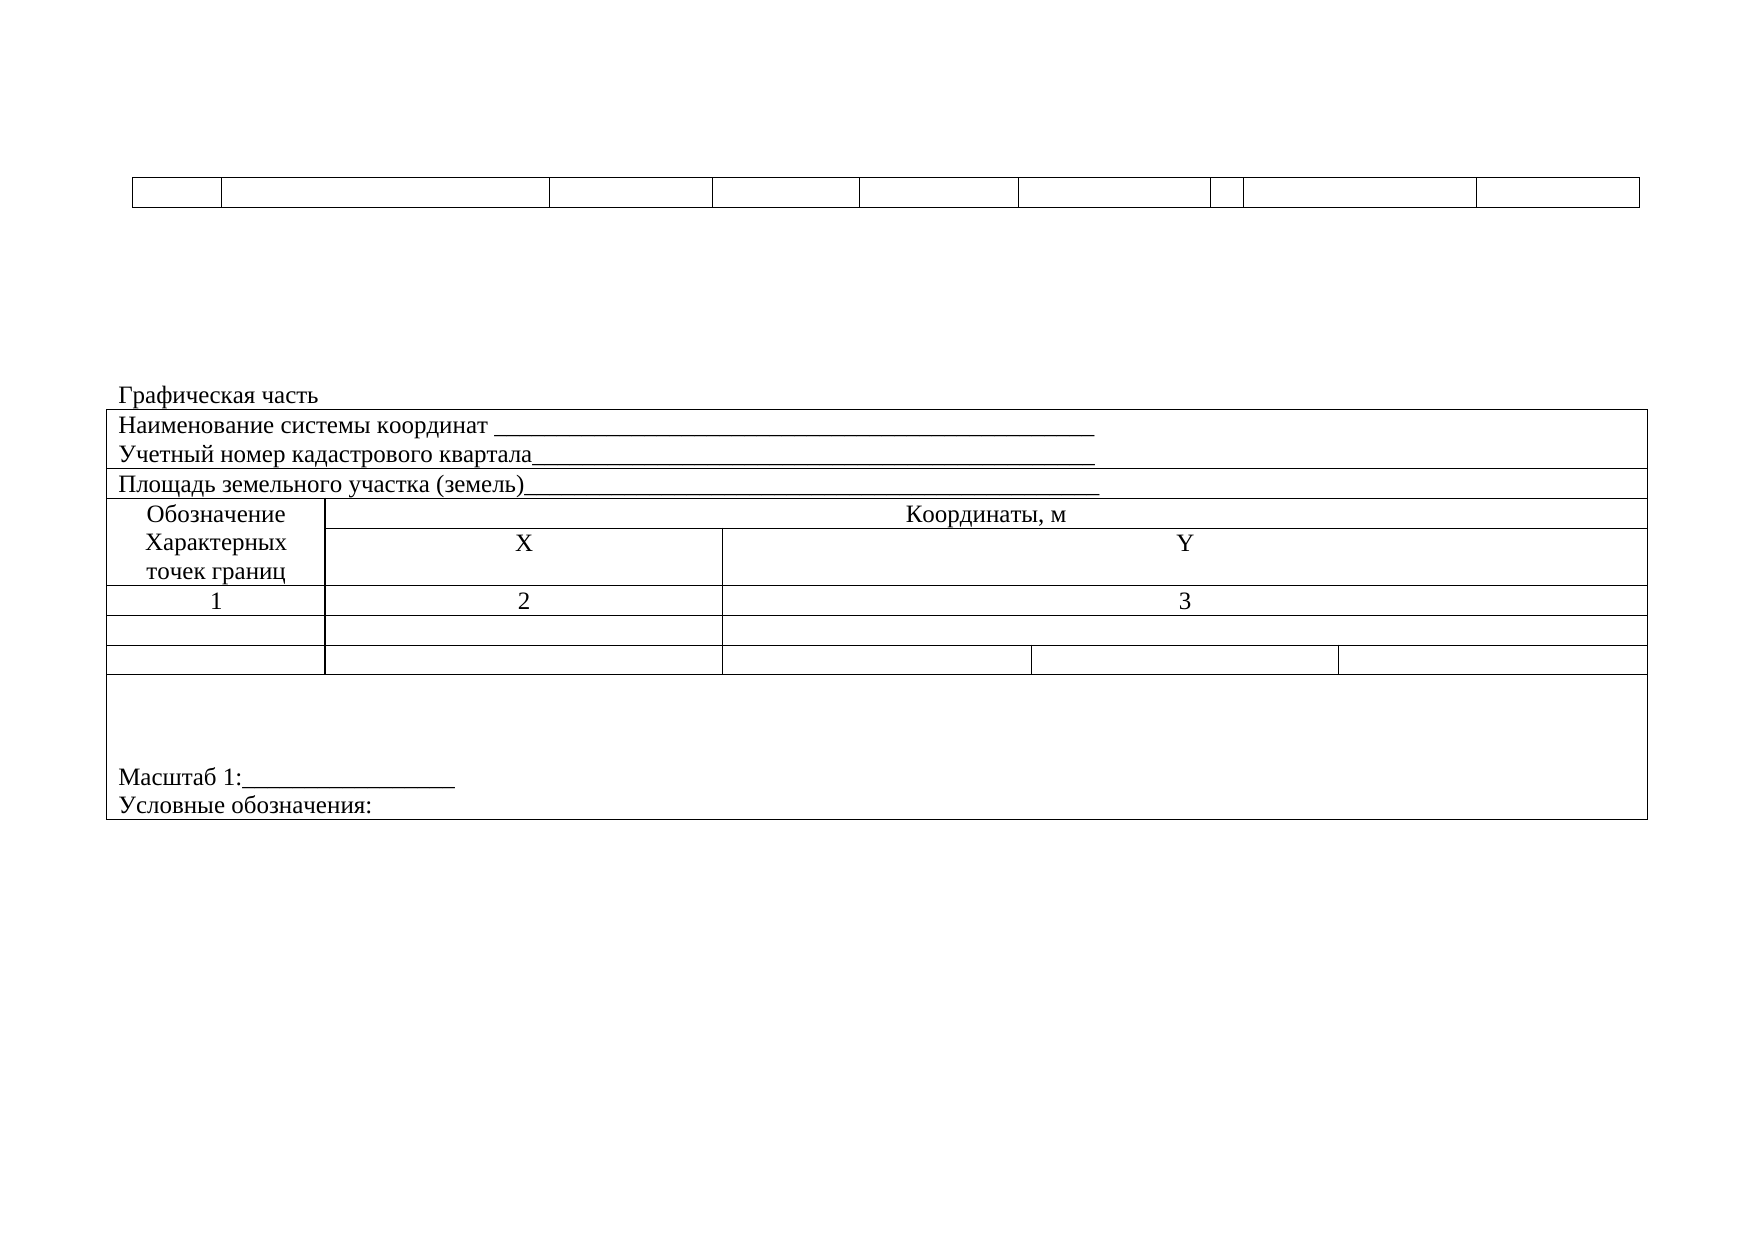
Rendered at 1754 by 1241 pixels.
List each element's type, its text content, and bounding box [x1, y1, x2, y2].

table_cell Площадь земельного участка (земель)______________________________________________ [107, 469, 1647, 498]
table_cell [1211, 178, 1243, 207]
table_cell [723, 616, 1647, 644]
table_cell [133, 178, 221, 207]
table_cell [107, 646, 324, 674]
table_cell [1032, 646, 1338, 674]
text Графическая часть [118, 381, 1636, 409]
table_header Наименование системы координат ________________________________________________ Учетный номер кадастрового квартала_____________________________________________ [107, 410, 1647, 468]
table_cell [550, 178, 712, 207]
table_cell 2 [326, 586, 722, 615]
table_cell [860, 178, 1018, 207]
table_cell [1244, 178, 1476, 207]
table_cell Обозначение Характерных точек границ [107, 499, 324, 585]
table_cell [326, 616, 722, 644]
table_cell 3 [723, 586, 1647, 615]
table_cell X [326, 529, 722, 585]
table_cell [222, 178, 549, 207]
table_cell Координаты, м [326, 499, 1647, 527]
table_cell [107, 616, 324, 644]
table_cell [713, 178, 859, 207]
table_cell [1019, 178, 1210, 207]
table_cell 1 [107, 586, 324, 615]
table_cell [1339, 646, 1647, 674]
table_cell Масштаб 1:_________________ Условные обозначения: [107, 675, 1647, 819]
table_cell [326, 646, 722, 674]
table_cell [1477, 178, 1639, 207]
table_cell [723, 646, 1031, 674]
table_cell Y [723, 529, 1647, 585]
